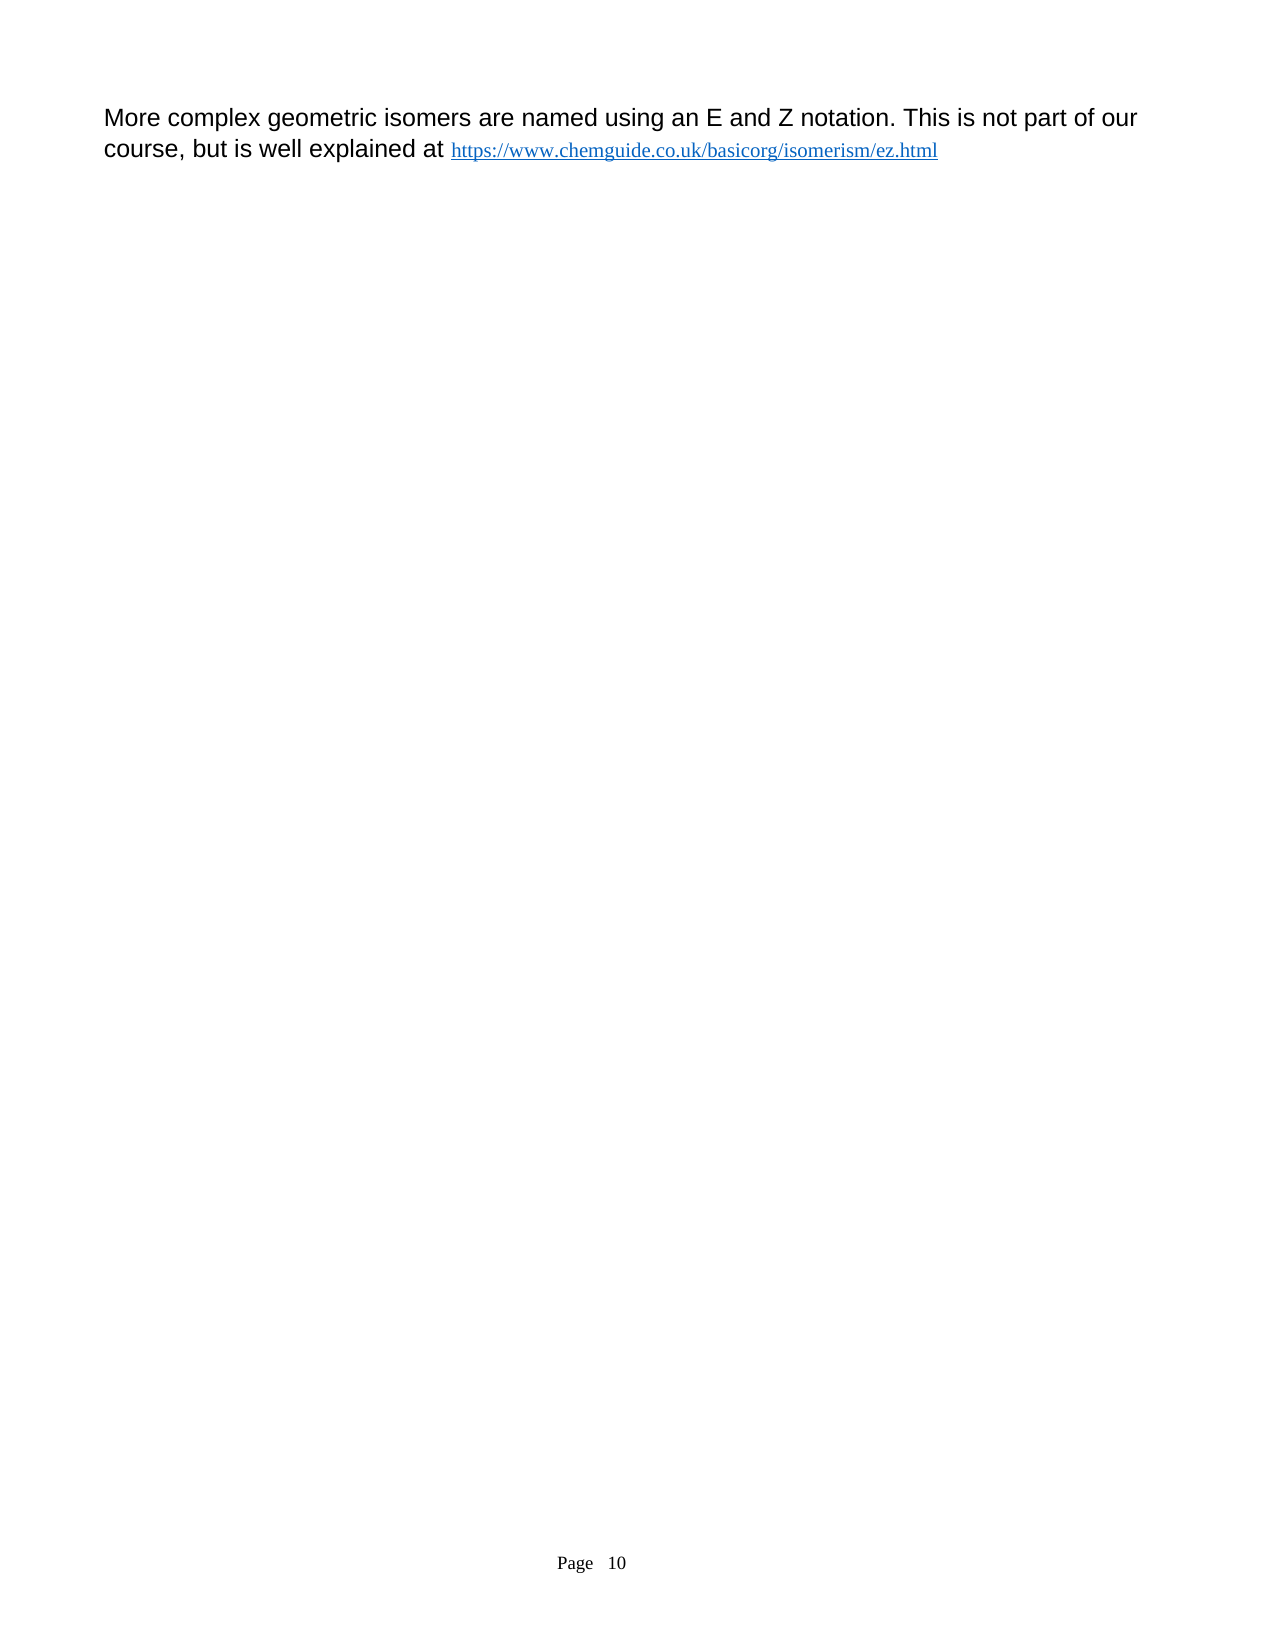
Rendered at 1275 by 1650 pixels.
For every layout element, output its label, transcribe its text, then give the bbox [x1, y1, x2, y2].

text More complex geometric isomers are named using an E and Z notation. This is not part of our course, but is well explained at https://www.chemguide.co.uk/basicorg/isomerism/ez.html [103, 103, 1154, 163]
